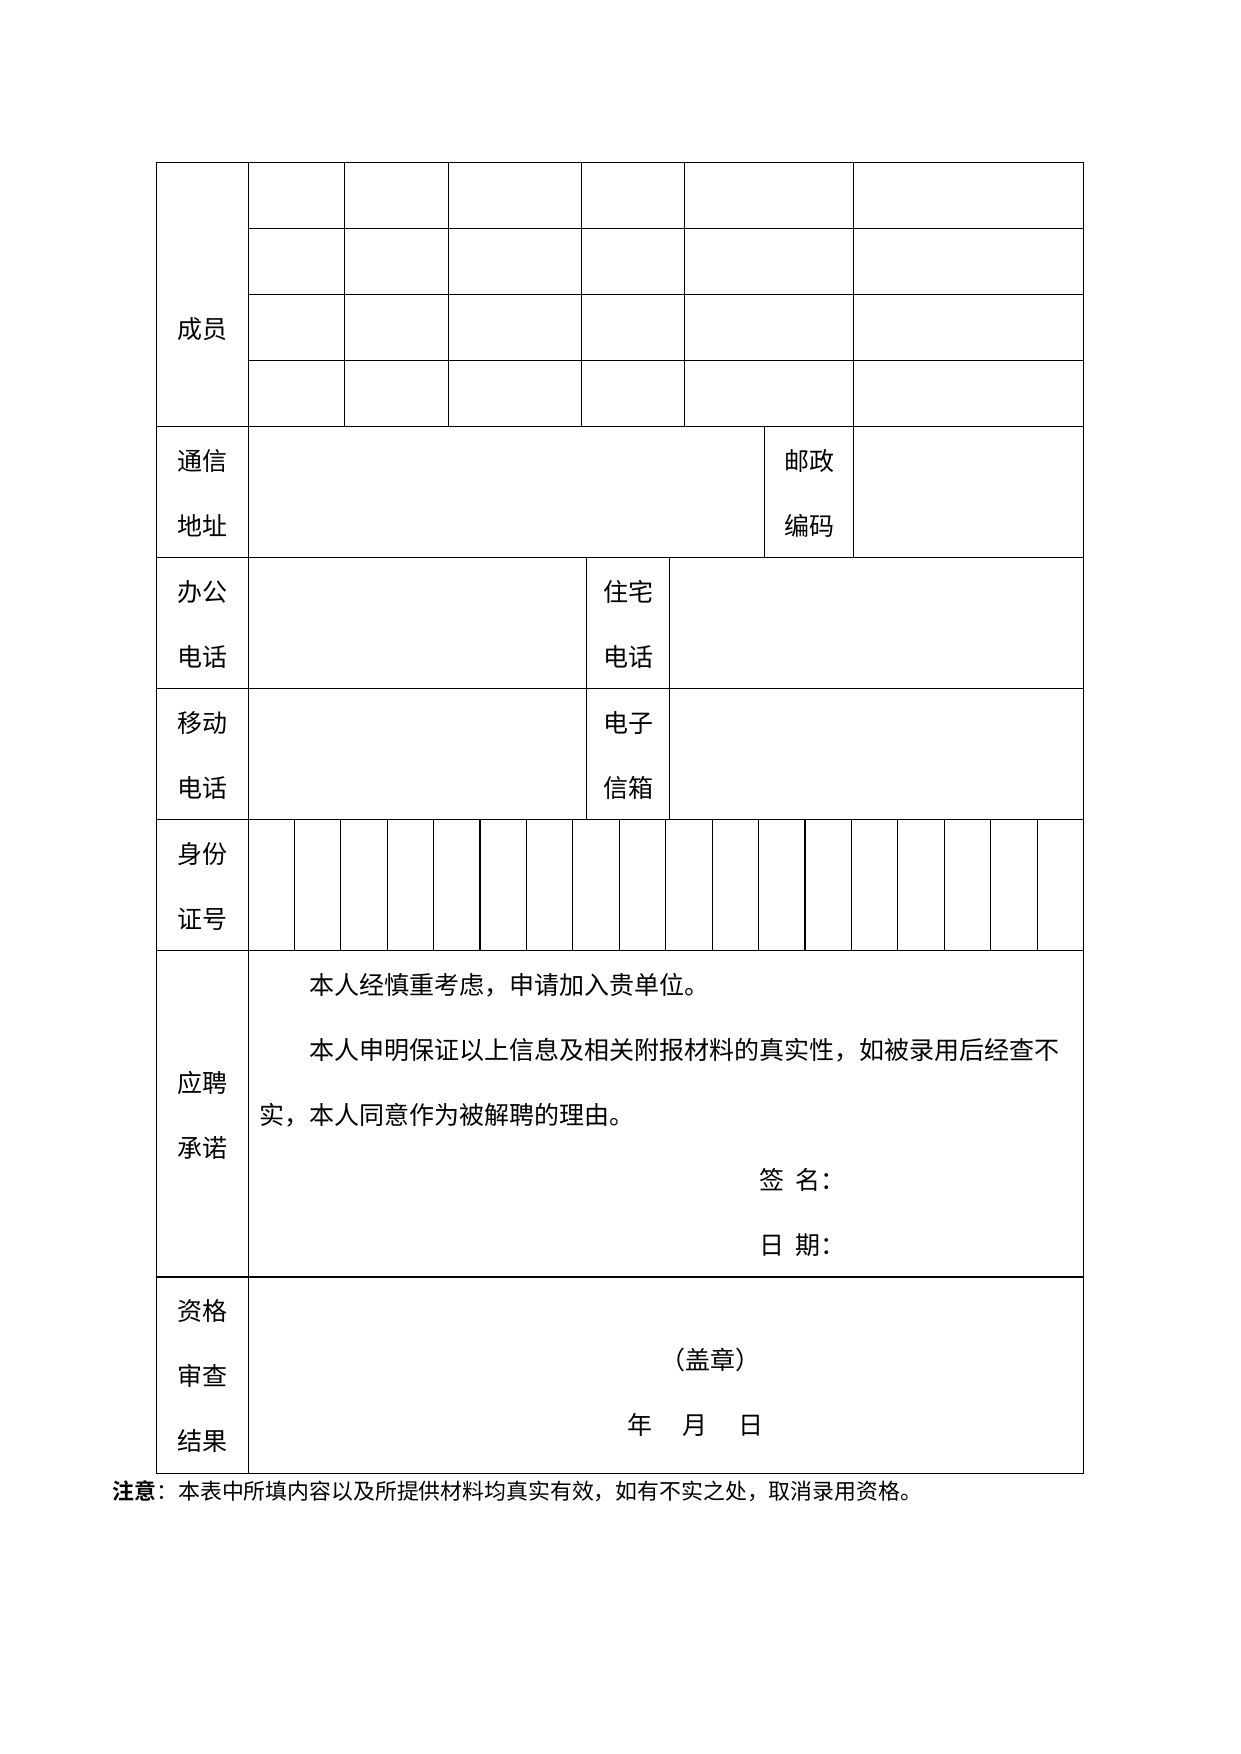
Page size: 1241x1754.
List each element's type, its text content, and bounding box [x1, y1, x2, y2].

table_cell [759, 820, 804, 950]
table_cell 应聘承诺 [157, 951, 248, 1276]
table_cell [527, 820, 572, 950]
table_cell [388, 820, 433, 950]
table_cell [449, 229, 581, 294]
table_cell [249, 229, 344, 294]
table_cell [685, 295, 853, 360]
table_cell [582, 361, 684, 426]
table_cell [345, 295, 448, 360]
table_cell [1038, 820, 1083, 950]
table_cell [582, 229, 684, 294]
table_cell 电子信箱 [587, 689, 669, 819]
table_cell [295, 820, 340, 950]
table_cell [852, 820, 897, 950]
table_cell 本人经慎重考虑，申请加入贵单位。 本人申明保证以上信息及相关附报材料的真实性，如被录用后经查不实，本人同意作为被解聘的理由。 签 名： 日 期： [249, 951, 1083, 1276]
table_cell [685, 229, 853, 294]
table_cell [991, 820, 1037, 950]
table_cell 移动 电话 [157, 689, 248, 819]
table_cell [713, 820, 758, 950]
text 注意：本表中所填内容以及所提供材料均真实有效，如有不实之处，取消录用资格。 [112, 1473, 1128, 1506]
table_cell [345, 361, 448, 426]
table_cell [249, 558, 586, 688]
table_cell [249, 689, 586, 819]
table_cell [854, 163, 1083, 228]
table_cell [345, 163, 448, 228]
table_cell [685, 361, 853, 426]
table_cell [481, 820, 526, 950]
table_cell [249, 427, 764, 557]
table_cell [854, 427, 1083, 557]
table_cell [685, 163, 853, 228]
table_cell [582, 295, 684, 360]
table_cell [670, 558, 1083, 688]
table_cell [573, 820, 619, 950]
table_cell [249, 361, 344, 426]
table_cell [434, 820, 479, 950]
table_cell （盖章） 年 月 日 [249, 1278, 1083, 1472]
table_cell [449, 163, 581, 228]
table_cell [854, 229, 1083, 294]
table_cell 办公 电话 [157, 558, 248, 688]
table_cell [345, 229, 448, 294]
table_cell 通信 地址 [157, 427, 248, 557]
table_cell [670, 689, 1083, 819]
table_cell [666, 820, 712, 950]
table_cell [898, 820, 944, 950]
table_cell [945, 820, 990, 950]
table_cell [620, 820, 665, 950]
table_cell [806, 820, 851, 950]
table_cell [249, 295, 344, 360]
table_cell 资格审查结果 [157, 1278, 248, 1472]
table_cell 住宅电话 [587, 558, 669, 688]
table_cell [341, 820, 387, 950]
table_cell [449, 361, 581, 426]
table_cell [854, 295, 1083, 360]
table_cell 身份 证号 [157, 820, 248, 950]
table_cell [582, 163, 684, 228]
table_cell [249, 820, 294, 950]
table_cell 邮政编码 [765, 427, 853, 557]
table_cell [249, 163, 344, 228]
table_cell [854, 361, 1083, 426]
table_cell [449, 295, 581, 360]
